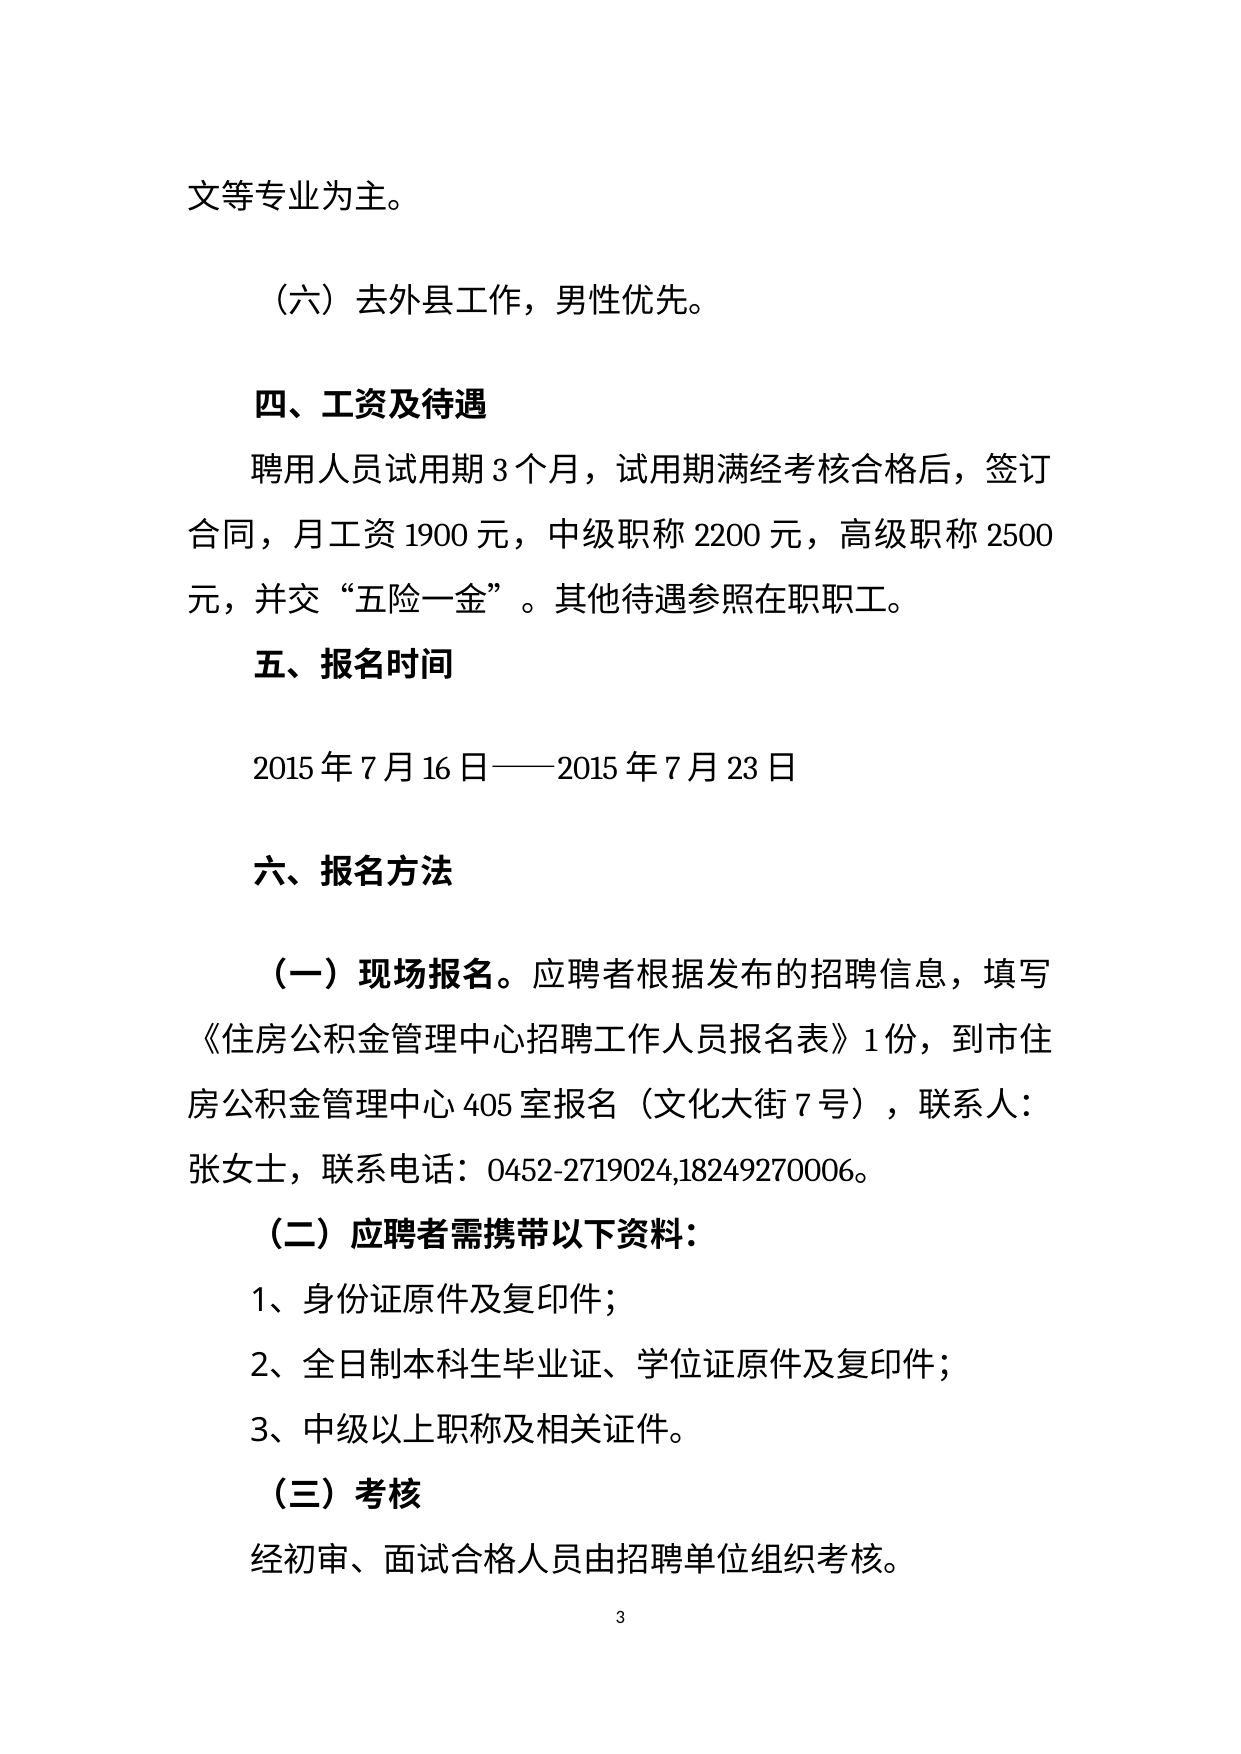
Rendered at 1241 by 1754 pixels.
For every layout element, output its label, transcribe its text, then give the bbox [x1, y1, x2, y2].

text 2015年7月16日——2015年7月23日 [187, 733, 1053, 798]
text 1、身份证原件及复印件； [187, 1265, 1053, 1330]
text 四、工资及待遇 [187, 369, 1053, 434]
text 聘用人员试用期3个月，试用期满经考核合格后，签订合同，月工资1900元，中级职称2200元，高级职称2500元，并交“五险一金”。其他待遇参照在职职工。 [187, 434, 1053, 629]
text 2、全日制本科生毕业证、学位证原件及复印件； [187, 1330, 1053, 1395]
text （一）现场报名。应聘者根据发布的招聘信息，填写《住房公积金管理中心招聘工作人员报名表》1份，到市住房公积金管理中心405室报名（文化大街7号），联系人：张女士，联系电话：0452-2719024,18249270006。 [187, 940, 1053, 1200]
text （三）考核 [187, 1460, 1053, 1525]
text 文等专业为主。 [187, 162, 1053, 227]
text 经初审、面试合格人员由招聘单位组织考核。 [187, 1525, 1053, 1590]
text 五、报名时间 [187, 629, 1053, 694]
text 3、中级以上职称及相关证件。 [187, 1395, 1053, 1460]
text 六、报名方法 [187, 836, 1053, 901]
text （二）应聘者需携带以下资料： [187, 1200, 1053, 1265]
text （六）去外县工作，男性优先。 [187, 266, 1053, 331]
